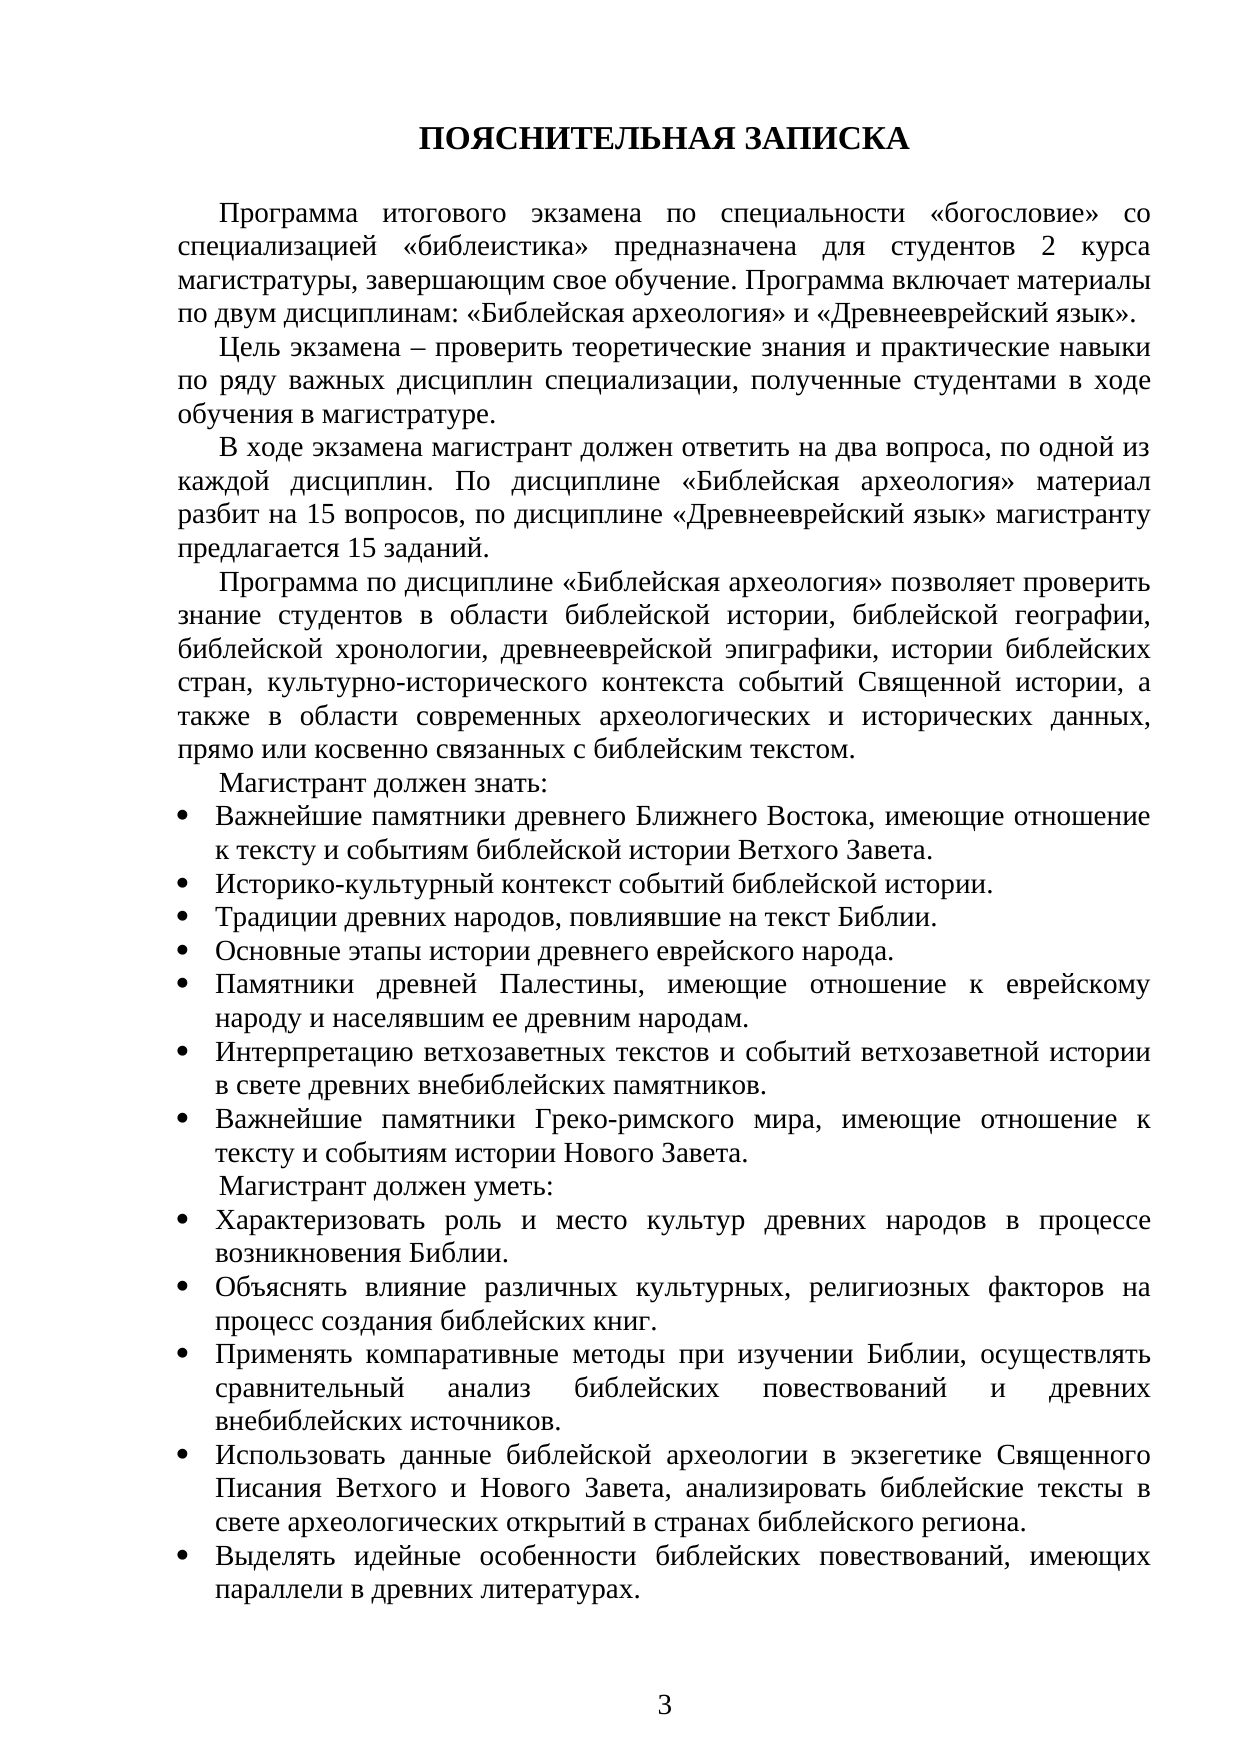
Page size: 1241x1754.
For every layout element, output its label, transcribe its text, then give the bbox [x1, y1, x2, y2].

list Характеризовать роль и место культур древних народов в процессе возникновения Библии. [177, 1202, 1152, 1269]
list Важнейшие памятники древнего Ближнего Востока, имеющие отношение к тексту и событиям библейской истории Ветхого Завета. [177, 798, 1152, 866]
list Интерпретацию ветхозаветных текстов и событий ветхозаветной истории в свете древних внебиблейских памятников. [177, 1034, 1152, 1101]
list Объяснять влияние различных культурных, религиозных факторов на процесс создания библейских книг. [177, 1269, 1152, 1336]
subtitle ПОЯСНИТЕЛЬНАЯ ЗАПИСКА [177, 118, 1152, 156]
text Магистрант должен уметь: [177, 1168, 1152, 1202]
text Программа по дисциплине «Библейская археология» позволяет проверить знание студентов в области библейской истории, библейской географии, библейской хронологии, древнееврейской эпиграфики, истории библейских стран, культурно-исторического контекста событий Священной истории, а также в области современных археологических и исторических данных, прямо или косвенно связанных с библейским текстом. [177, 564, 1152, 765]
list Применять компаративные методы при изучении Библии, осуществлять сравнительный анализ библейских повествований и древних внебиблейских источников. [177, 1336, 1152, 1437]
text Цель экзамена – проверить теоретические знания и практические навыки по ряду важных дисциплин специализации, полученные студентами в ходе обучения в магистратуре. [177, 329, 1152, 429]
text В ходе экзамена магистрант должен ответить на два вопроса, по одной из каждой дисциплин. По дисциплине «Библейская археология» материал разбит на 15 вопросов, по дисциплине «Древнееврейский язык» магистранту предлагается 15 заданий. [177, 429, 1152, 564]
list Использовать данные библейской археологии в экзегетике Священного Писания Ветхого и Нового Завета, анализировать библейские тексты в свете археологических открытий в странах библейского региона. [177, 1437, 1152, 1538]
list Выделять идейные особенности библейских повествований, имеющих параллели в древних литературах. [177, 1538, 1152, 1605]
text Магистрант должен знать: [177, 765, 1152, 798]
list Традиции древних народов, повлиявшие на текст Библии. [177, 899, 1152, 933]
list Важнейшие памятники Греко-римского мира, имеющие отношение к тексту и событиям истории Нового Завета. [177, 1101, 1152, 1168]
list Основные этапы истории древнего еврейского народа. [177, 933, 1152, 967]
text Программа итогового экзамена по специальности «богословие» со специализацией «библеистика» предназначена для студентов 2 курса магистратуры, завершающим свое обучение. Программа включает материалы по двум дисциплинам: «Библейская археология» и «Древнееврейский язык». [177, 195, 1152, 329]
list Историко-культурный контекст событий библейской истории. [177, 866, 1152, 899]
list Памятники древней Палестины, имеющие отношение к еврейскому народу и населявшим ее древним народам. [177, 967, 1152, 1034]
